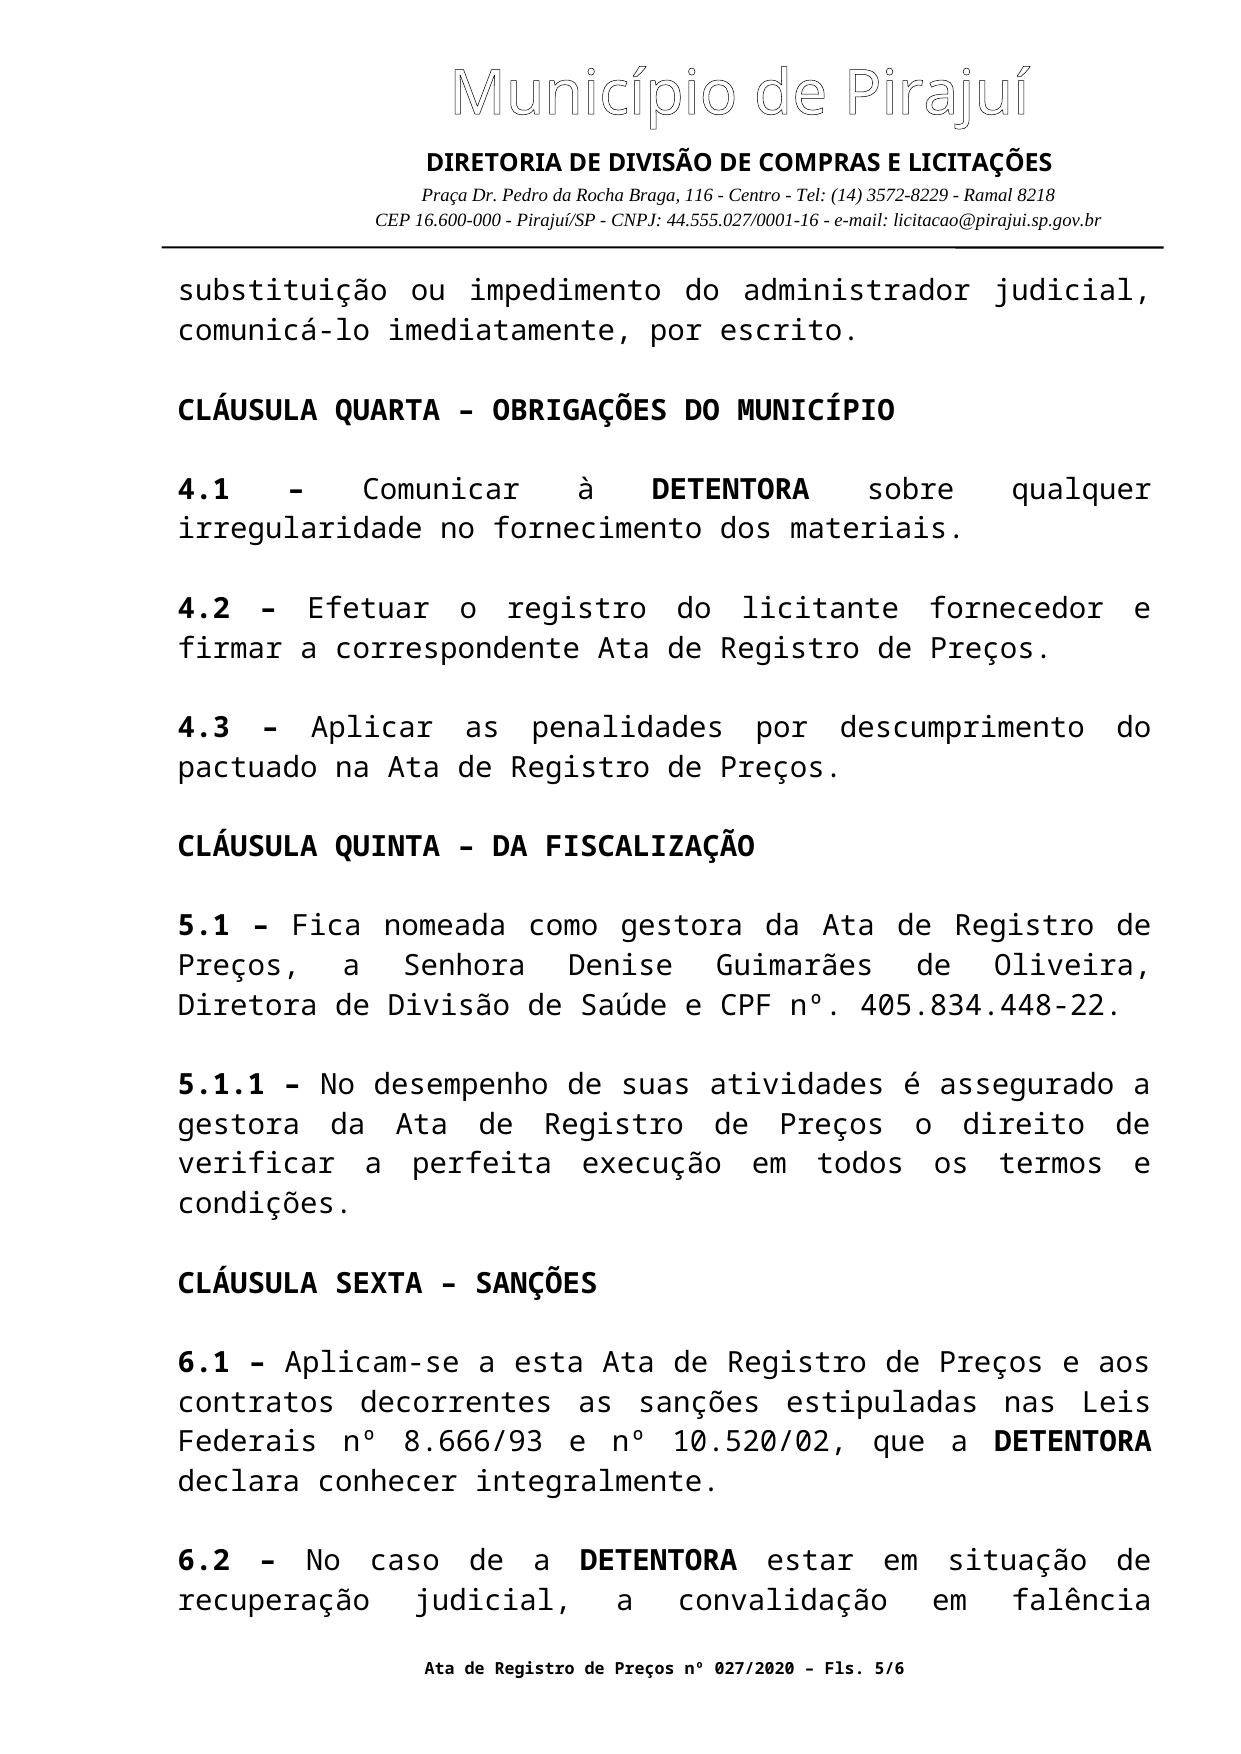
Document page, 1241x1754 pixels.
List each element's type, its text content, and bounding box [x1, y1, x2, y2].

text 5.1.1 – No desempenho de suas atividades é assegurado a gestora da Ata de Registro de Preços o direito de verificar a perfeita execução em todos os termos e condições. [177, 1063, 1152, 1222]
text 4.3 – Aplicar as penalidades por descumprimento do pactuado na Ata de Registro de Preços. [177, 706, 1152, 786]
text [177, 270, 1152, 349]
text CLÁUSULA SEXTA – SANÇÕES [177, 1262, 1152, 1302]
text CLÁUSULA QUINTA – DA FISCALIZAÇÃO [177, 825, 1152, 865]
text 5.1 – Fica nomeada como gestora da Ata de Registro de Preços, a Senhora Denise Guimarães de Oliveira, Diretora de Divisão de Saúde e CPF nº. 405.834.448-22. [177, 905, 1152, 1024]
text 4.1 – Comunicar à DETENTORA sobre qualquer irregularidade no fornecimento dos materiais. [177, 468, 1152, 547]
text 6.1 – Aplicam-se a esta Ata de Registro de Preços e aos contratos decorrentes as sanções estipuladas nas Leis Federais nº 8.666/93 e nº 10.520/02, que a DETENTORA declara conhecer integralmente. [177, 1341, 1152, 1500]
text 4.2 – Efetuar o registro do licitante fornecedor e firmar a correspondente Ata de Registro de Preços. [177, 587, 1152, 667]
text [177, 1540, 1152, 1619]
text CLÁUSULA QUARTA – OBRIGAÇÕES DO MUNICÍPIO [177, 389, 1152, 428]
